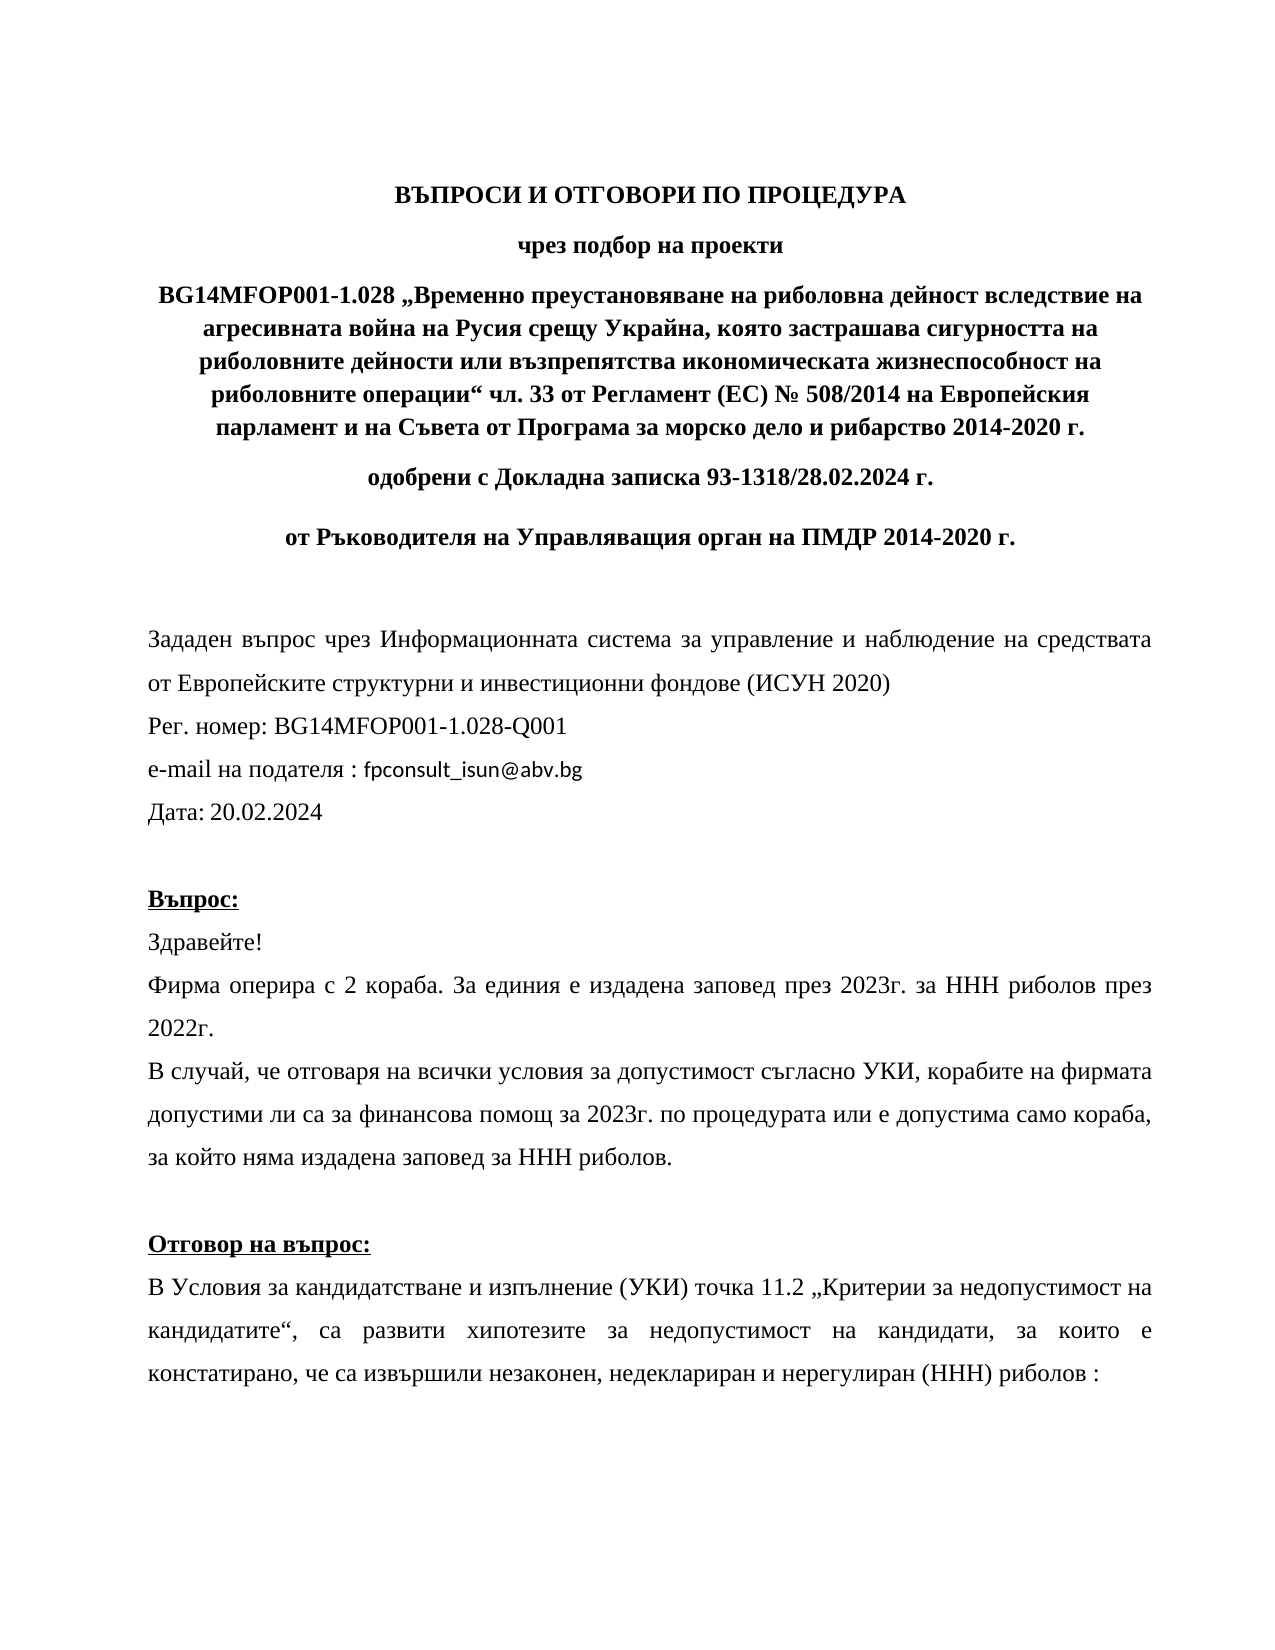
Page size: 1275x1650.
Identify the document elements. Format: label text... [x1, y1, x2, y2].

text Зададен въпрос чрез Информационната система за управление и наблюдение на средствата от Европейските структурни и инвестиционни фондове (ИСУН 2020) [148, 624, 1153, 696]
text Здравейте! [148, 927, 1153, 956]
text e-mail на подателя : fpconsult_isun@abv.bg [148, 754, 1153, 783]
text чрез подбор на проекти [148, 230, 1153, 259]
text одобрени с Докладна записка 93-1318/28.02.2024 г. [148, 462, 1153, 491]
text В случай, че отговаря на всички условия за допустимост съгласно УКИ, корабите на фирмата допустими ли са за финансова помощ за 2023г. по процедурата или е допустима само кораба, за който няма издадена заповед за ННН риболов. [148, 1056, 1153, 1171]
text Фирма оперира с 2 кораба. За единия е издадена заповед през 2023г. за ННН риболов през 2022г. [148, 970, 1153, 1042]
text BG14MFOP001-1.028 „Временно преустановяване на риболовна дейност вследствие на агресивната война на Русия срещу Украйна, която застрашава сигурността на риболовните дейности или възпрепятства икономическата жизнеспособност на риболовните операции“ чл. 33 от Регламент (ЕС) № 508/2014 на Европейския парламент и на Съвета от Програма за морско дело и рибарство 2014-2020 г. [148, 280, 1153, 441]
text Дата: 20.02.2024 [148, 797, 1153, 826]
text В Условия за кандидатстване и изпълнение (УКИ) точка 11.2 „Критерии за недопустимост на кандидатите“, са развити хипотезите за недопустимост на кандидати, за които е констатирано, че са извършили незаконен, недеклариран и нерегулиран (ННН) риболов : [148, 1272, 1153, 1387]
text Отговор на въпрос: [148, 1229, 1153, 1257]
text ВЪПРОСИ И ОТГОВОРИ ПО ПРОЦЕДУРА [148, 181, 1153, 209]
text Въпрос: [148, 884, 1153, 912]
text Рег. номер: BG14MFOP001-1.028-Q001 [148, 711, 1153, 739]
text от Ръководителя на Управляващия орган на ПМДР 2014-2020 г. [148, 522, 1153, 550]
